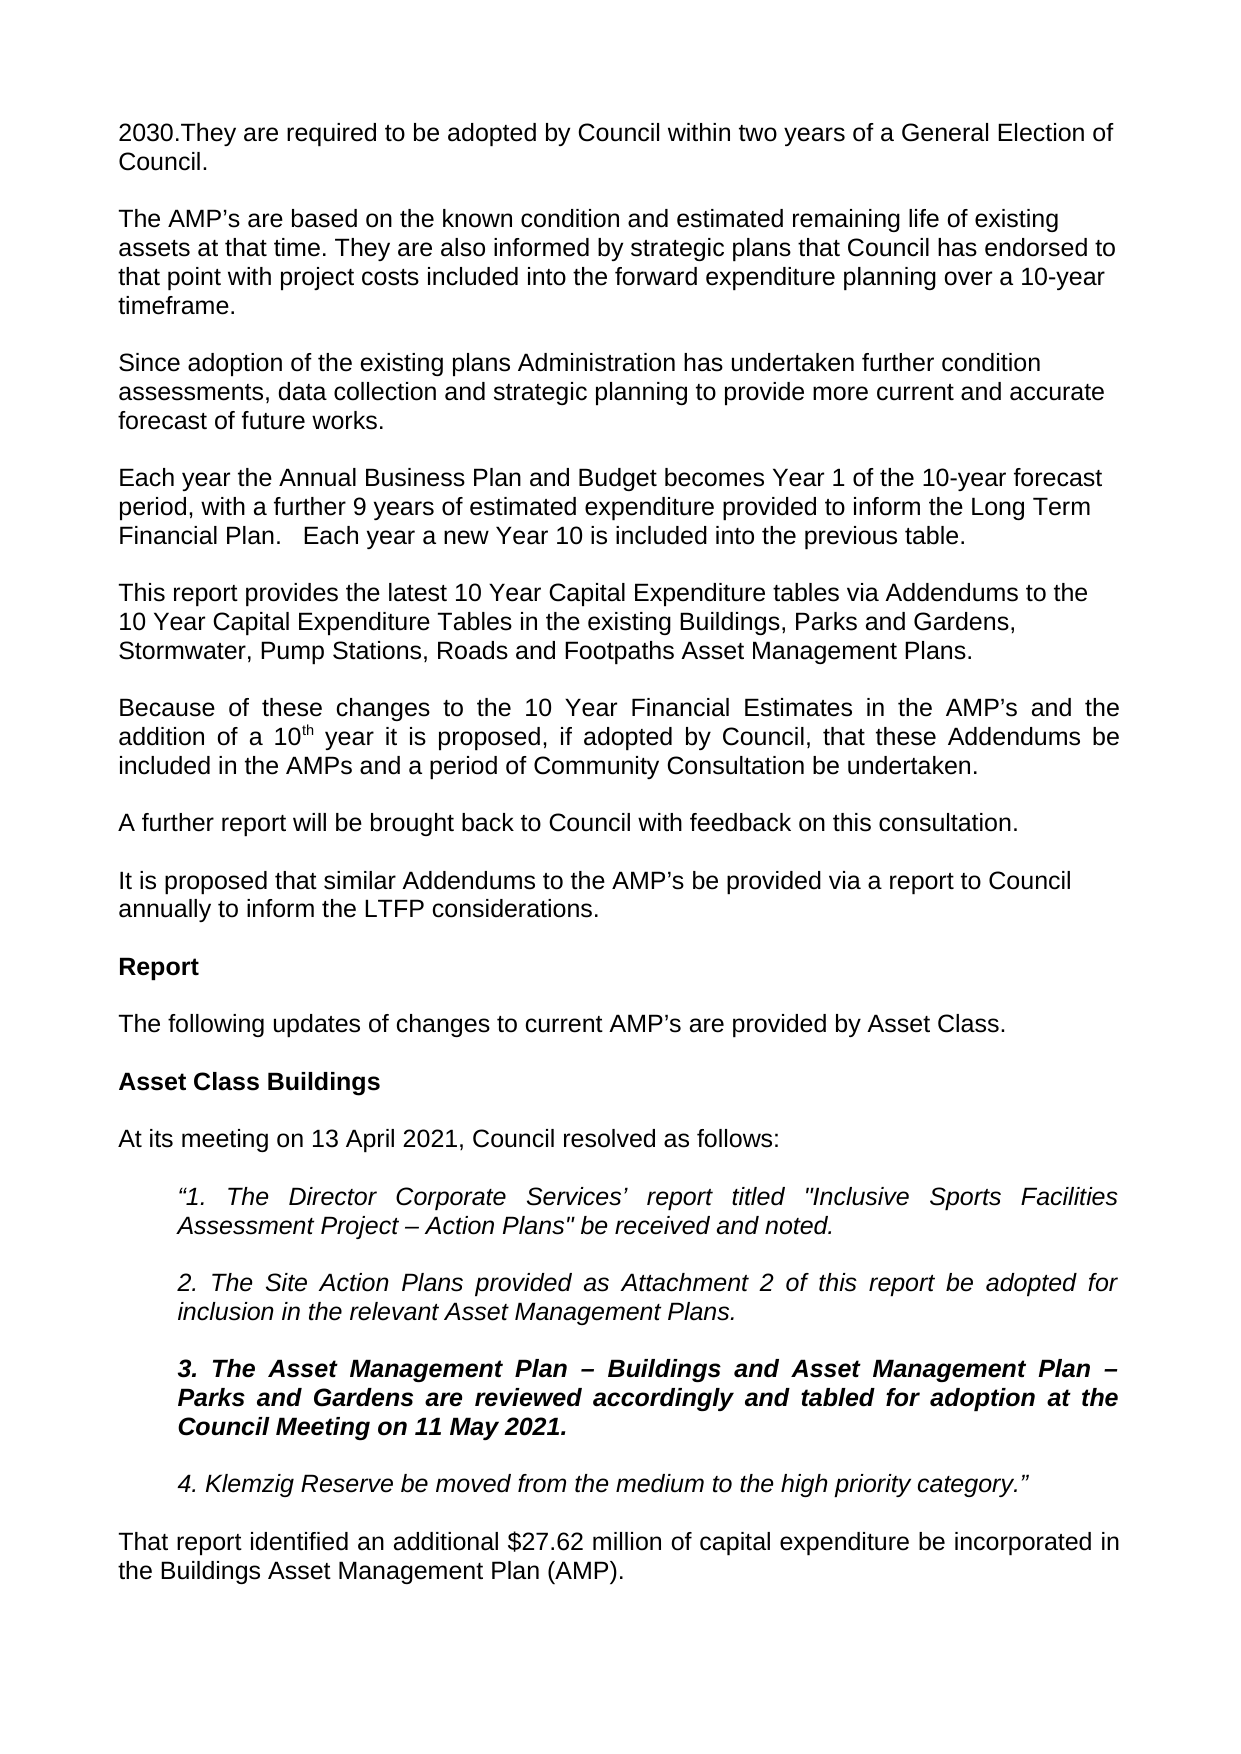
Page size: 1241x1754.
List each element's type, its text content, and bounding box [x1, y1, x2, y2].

text Each year the Annual Business Plan and Budget becomes Year 1 of the 10-year forecast period, with a further 9 years of estimated expenditure provided to inform the Long Term Financial Plan. Each year a new Year 10 is included into the previous table. [118, 463, 1122, 549]
text The following updates of changes to current AMP’s are provided by Asset Class. [118, 1009, 1122, 1038]
text Report [118, 952, 1122, 981]
text Since adoption of the existing plans Administration has undertaken further condition assessments, data collection and strategic planning to provide more current and accurate forecast of future works. [118, 348, 1122, 434]
text 2. The Site Action Plans provided as Attachment 2 of this report be adopted for inclusion in the relevant Asset Management Plans. [177, 1268, 1122, 1326]
text Asset Class Buildings [118, 1067, 1122, 1096]
text 4. Klemzig Reserve be moved from the medium to the high priority category.” [177, 1469, 1122, 1498]
text Because of these changes to the 10 Year Financial Estimates in the AMP’s and the addition of a 10th year it is proposed, if adopted by Council, that these Addendums be included in the AMPs and a period of Community Consultation be undertaken. [118, 693, 1122, 779]
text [118, 118, 1122, 176]
text The AMP’s are based on the known condition and estimated remaining life of existing assets at that time. They are also informed by strategic plans that Council has endorsed to that point with project costs included into the forward expenditure planning over a 10-year timeframe. [118, 204, 1122, 319]
text It is proposed that similar Addendums to the AMP’s be provided via a report to Council annually to inform the LTFP considerations. [118, 866, 1122, 923]
text This report provides the latest 10 Year Capital Expenditure tables via Addendums to the 10 Year Capital Expenditure Tables in the existing Buildings, Parks and Gardens, Stormwater, Pump Stations, Roads and Footpaths Asset Management Plans. [118, 578, 1122, 664]
text A further report will be brought back to Council with feedback on this consultation. [118, 808, 1122, 837]
text At its meeting on 13 April 2021, Council resolved as follows: [118, 1124, 1122, 1153]
text “1. The Director Corporate Services’ report titled "Inclusive Sports Facilities Assessment Project – Action Plans" be received and noted. [177, 1182, 1122, 1239]
text That report identified an additional $27.62 million of capital expenditure be incorporated in the Buildings Asset Management Plan (AMP). [118, 1527, 1122, 1584]
text 3. The Asset Management Plan – Buildings and Asset Management Plan – Parks and Gardens are reviewed accordingly and tabled for adoption at the Council Meeting on 11 May 2021. [177, 1354, 1122, 1441]
